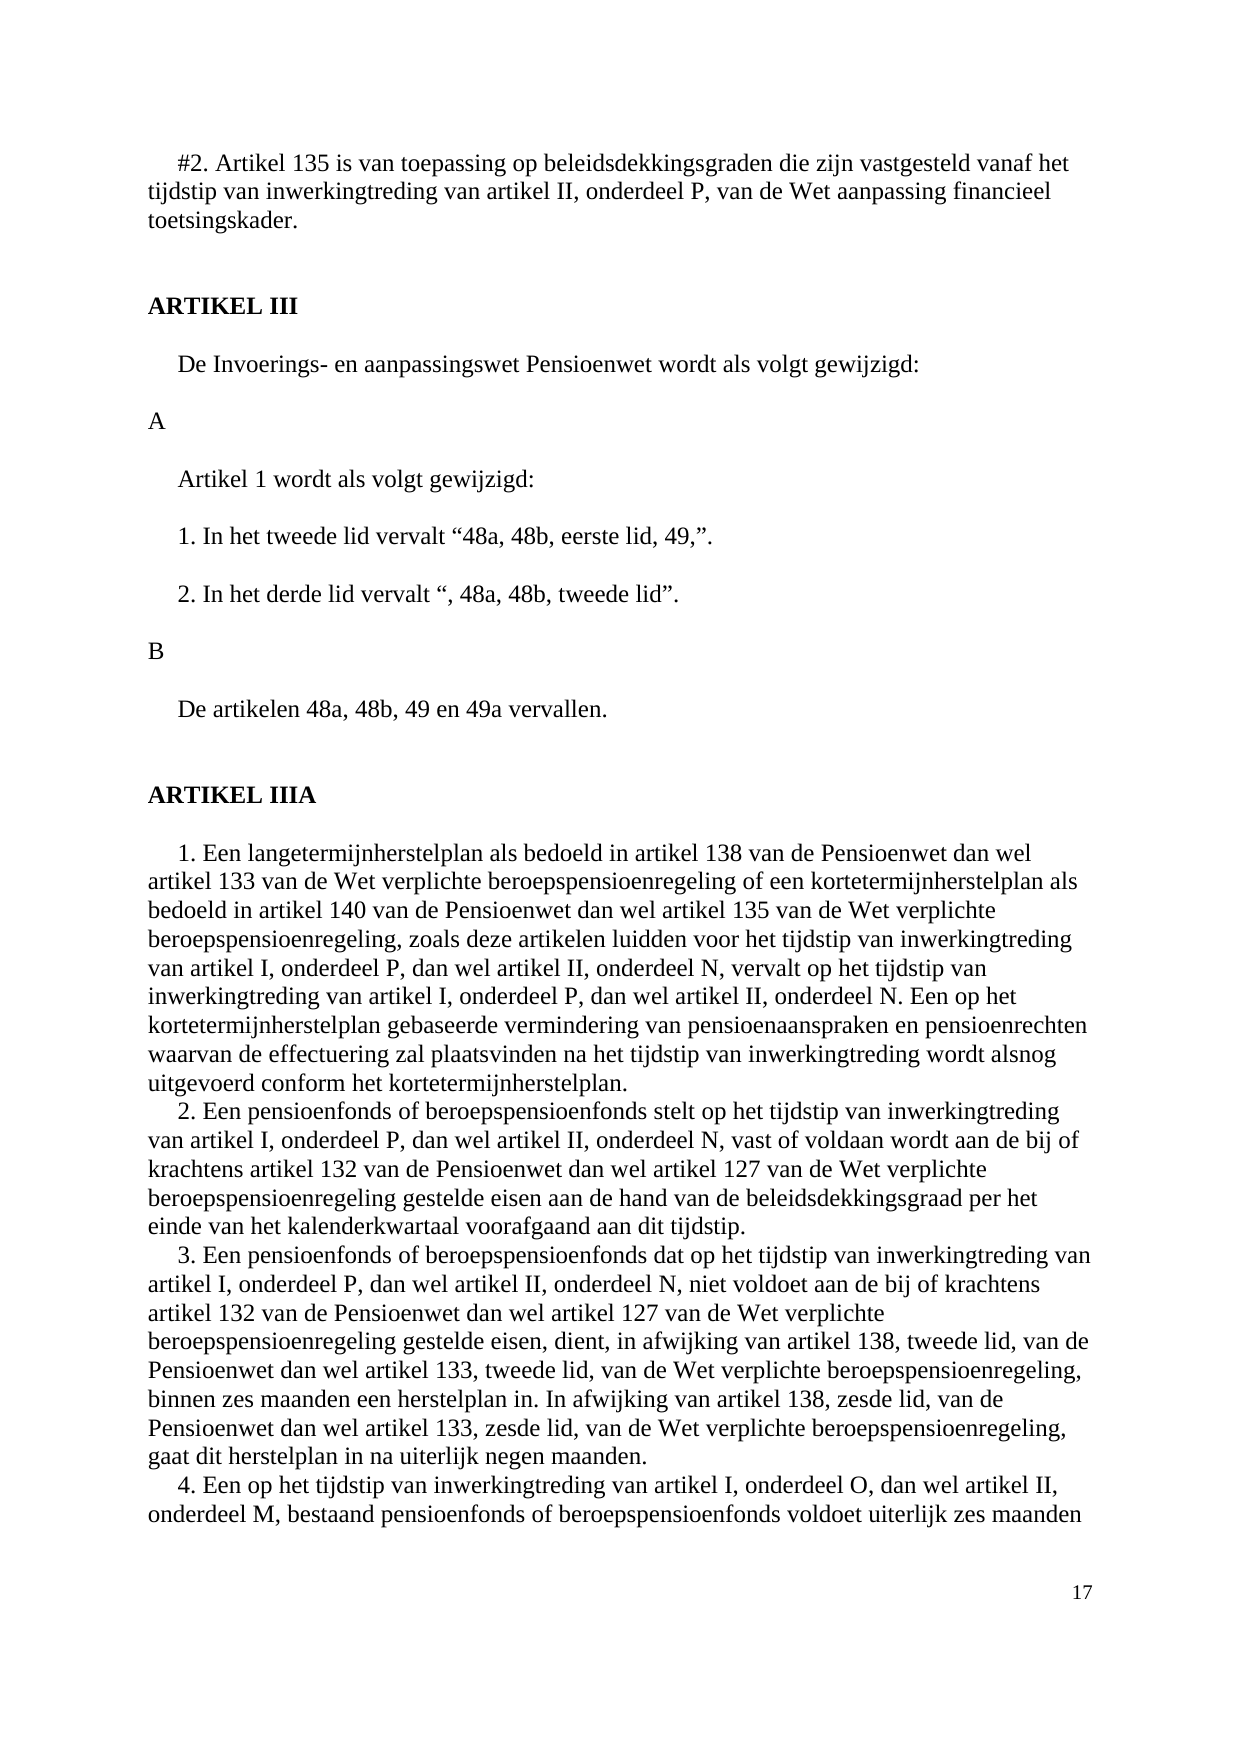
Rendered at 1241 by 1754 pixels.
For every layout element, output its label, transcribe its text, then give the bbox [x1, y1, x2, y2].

text De artikelen 48a, 48b, 49 en 49a vervallen. [148, 694, 1092, 723]
text Artikel 1 wordt als volgt gewijzigd: [148, 464, 1092, 493]
text 1. Een langetermijnherstelplan als bedoeld in artikel 138 van de Pensioenwet dan wel artikel 133 van de Wet verplichte beroepspensioenregeling of een kortetermijnherstelplan als bedoeld in artikel 140 van de Pensioenwet dan wel artikel 135 van de Wet verplichte beroepspensioenregeling, zoals deze artikelen luidden voor het tijdstip van inwerkingtreding van artikel I, onderdeel P, dan wel artikel II, onderdeel N, vervalt op het tijdstip van inwerkingtreding van artikel I, onderdeel P, dan wel artikel II, onderdeel N. Een op het kortetermijnherstelplan gebaseerde vermindering van pensioenaanspraken en pensioenrechten waarvan de effectuering zal plaatsvinden na het tijdstip van inwerkingtreding wordt alsnog uitgevoerd conform het kortetermijnherstelplan. [148, 838, 1092, 1096]
text #2. Artikel 135 is van toepassing op beleidsdekkingsgraden die zijn vastgesteld vanaf het tijdstip van inwerkingtreding van artikel II, onderdeel P, van de Wet aanpassing financieel toetsingskader. [148, 148, 1092, 234]
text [148, 1470, 1092, 1528]
text 2. In het derde lid vervalt “, 48a, 48b, tweede lid”. [148, 579, 1092, 608]
text 1. In het tweede lid vervalt “48a, 48b, eerste lid, 49,”. [148, 521, 1092, 550]
text De Invoerings- en aanpassingswet Pensioenwet wordt als volgt gewijzigd: [148, 349, 1092, 378]
text A [148, 406, 1092, 435]
text B [148, 636, 1092, 665]
text ARTIKEL III [148, 291, 1092, 320]
text ARTIKEL IIIA [148, 780, 1092, 809]
text 2. Een pensioenfonds of beroepspensioenfonds stelt op het tijdstip van inwerkingtreding van artikel I, onderdeel P, dan wel artikel II, onderdeel N, vast of voldaan wordt aan de bij of krachtens artikel 132 van de Pensioenwet dan wel artikel 127 van de Wet verplichte beroepspensioenregeling gestelde eisen aan de hand van de beleidsdekkingsgraad per het einde van het kalenderkwartaal voorafgaand aan dit tijdstip. [148, 1096, 1092, 1240]
text 3. Een pensioenfonds of beroepspensioenfonds dat op het tijdstip van inwerkingtreding van artikel I, onderdeel P, dan wel artikel II, onderdeel N, niet voldoet aan de bij of krachtens artikel 132 van de Pensioenwet dan wel artikel 127 van de Wet verplichte beroepspensioenregeling gestelde eisen, dient, in afwijking van artikel 138, tweede lid, van de Pensioenwet dan wel artikel 133, tweede lid, van de Wet verplichte beroepspensioenregeling, binnen zes maanden een herstelplan in. In afwijking van artikel 138, zesde lid, van de Pensioenwet dan wel artikel 133, zesde lid, van de Wet verplichte beroepspensioenregeling, gaat dit herstelplan in na uiterlijk negen maanden. [148, 1240, 1092, 1470]
